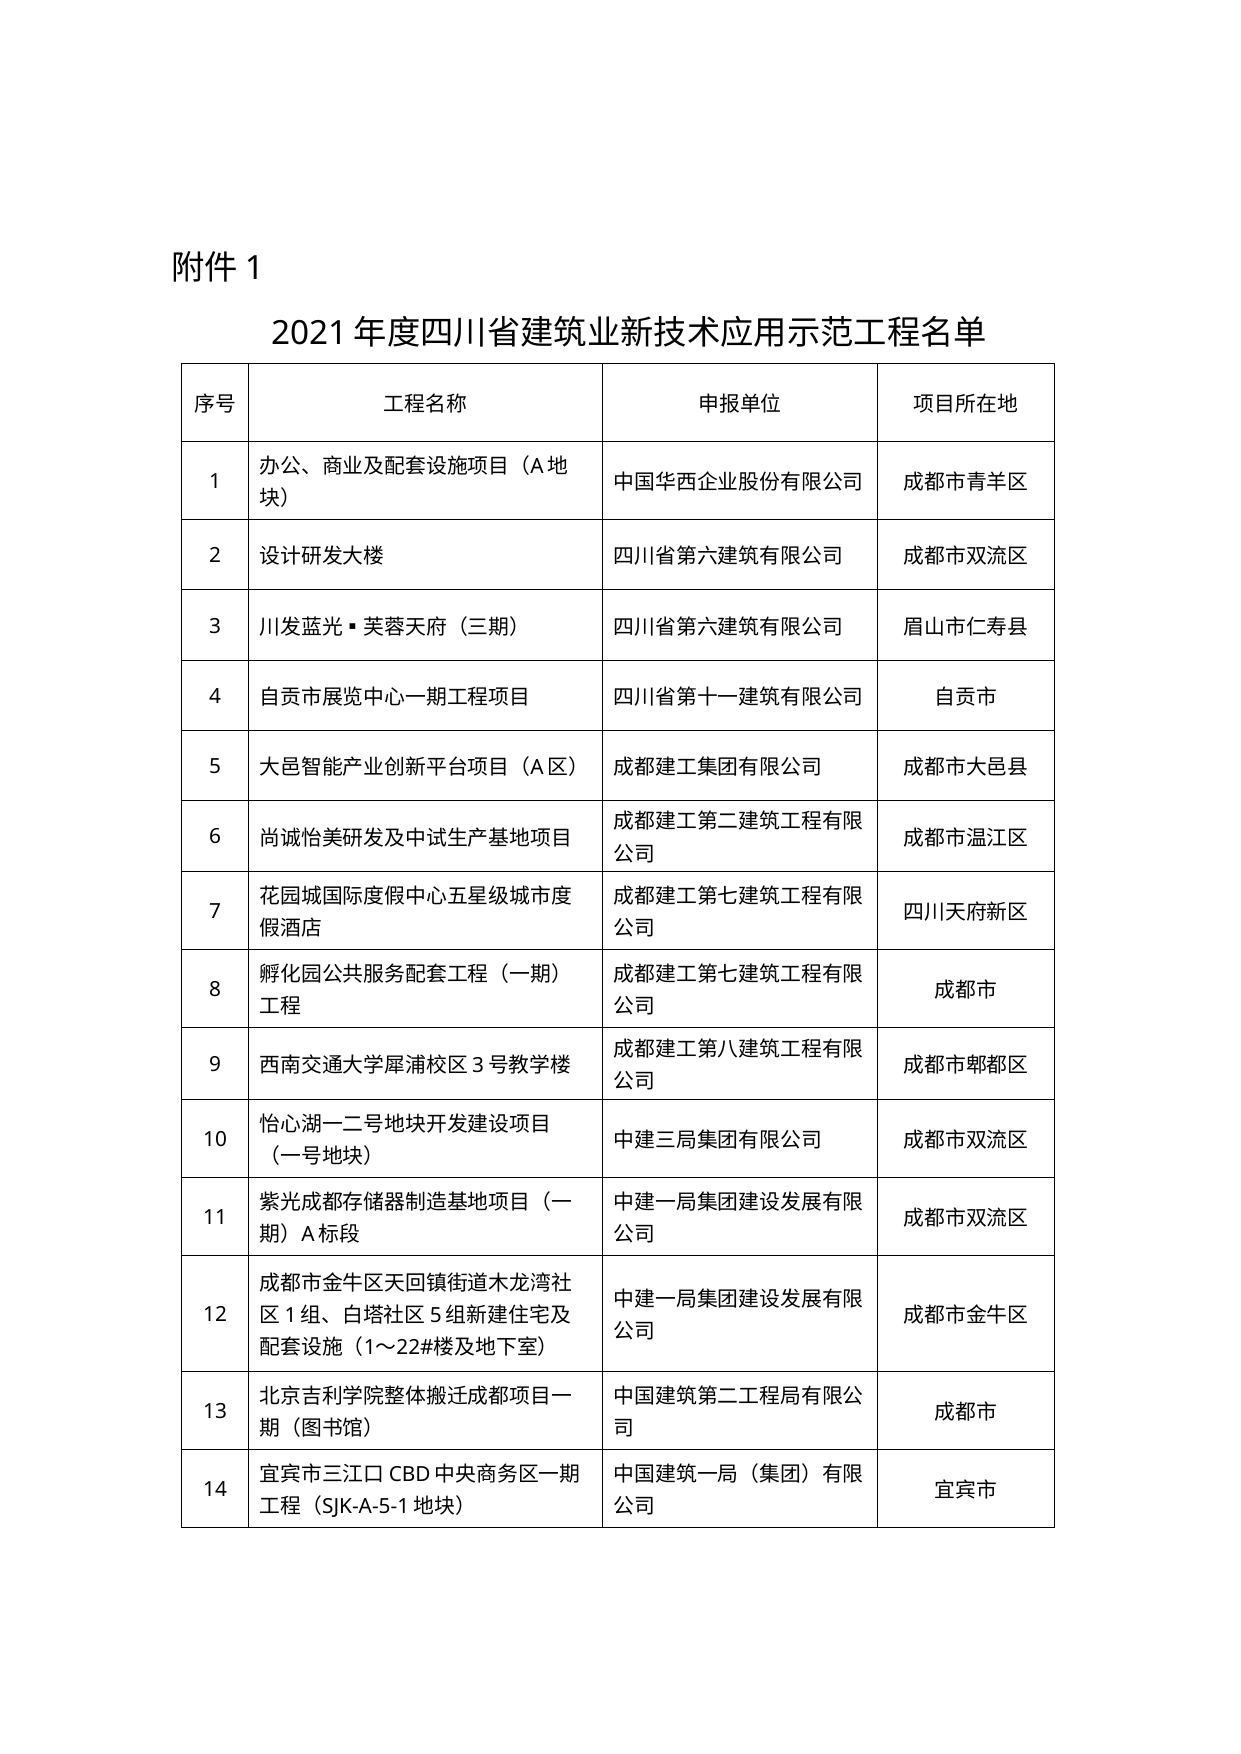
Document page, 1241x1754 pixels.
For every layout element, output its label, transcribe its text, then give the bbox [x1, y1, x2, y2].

table_cell 设计研发大楼 [249, 520, 602, 589]
table_cell 成都市双流区 [878, 1178, 1054, 1255]
table_cell 成都市温江区 [878, 801, 1054, 871]
table_cell 中国华西企业股份有限公司 [603, 442, 877, 519]
table_cell 成都市金牛区天回镇街道木龙湾社区1组、白塔社区5组新建住宅及配套设施（1～22#楼及地下室） [249, 1256, 602, 1371]
table_cell 成都建工第八建筑工程有限公司 [603, 1028, 877, 1099]
table_cell 成都市双流区 [878, 520, 1054, 589]
table_cell 中国建筑第二工程局有限公司 [603, 1372, 877, 1449]
table_cell 2 [182, 520, 248, 589]
table_cell 宜宾市三江口CBD中央商务区一期工程（SJK-A-5-1地块） [249, 1450, 602, 1527]
table_cell 5 [182, 731, 248, 800]
table_cell 成都市双流区 [878, 1100, 1054, 1177]
table_cell 川发蓝光▪芙蓉天府（三期） [249, 590, 602, 660]
text 2021年度四川省建筑业新技术应用示范工程名单 [171, 298, 1087, 363]
table_cell 成都建工第七建筑工程有限公司 [603, 950, 877, 1027]
table_cell 3 [182, 590, 248, 660]
table_cell 中建一局集团建设发展有限公司 [603, 1256, 877, 1371]
table_cell 西南交通大学犀浦校区3号教学楼 [249, 1028, 602, 1099]
table_cell 大邑智能产业创新平台项目（A区） [249, 731, 602, 800]
table_cell 中建三局集团有限公司 [603, 1100, 877, 1177]
table_cell 成都市郫都区 [878, 1028, 1054, 1099]
table_cell 怡心湖一二号地块开发建设项目（一号地块） [249, 1100, 602, 1177]
table_cell 12 [182, 1256, 248, 1371]
table_cell 紫光成都存储器制造基地项目（一期）A标段 [249, 1178, 602, 1255]
table_cell 成都建工集团有限公司 [603, 731, 877, 800]
table_cell 孵化园公共服务配套工程（一期）工程 [249, 950, 602, 1027]
table_cell 四川省第六建筑有限公司 [603, 590, 877, 660]
table_cell 四川天府新区 [878, 872, 1054, 949]
table_header 申报单位 [603, 364, 877, 441]
table_cell 10 [182, 1100, 248, 1177]
table_cell 成都市大邑县 [878, 731, 1054, 800]
table_cell 四川省第六建筑有限公司 [603, 520, 877, 589]
table_cell 1 [182, 442, 248, 519]
table_cell 7 [182, 872, 248, 949]
table_cell 9 [182, 1028, 248, 1099]
table_cell 中国建筑一局（集团）有限公司 [603, 1450, 877, 1527]
table_cell 成都市 [878, 1372, 1054, 1449]
text 附件1 [171, 233, 1087, 298]
table_header 工程名称 [249, 364, 602, 441]
table_cell 自贡市 [878, 661, 1054, 730]
table_cell 眉山市仁寿县 [878, 590, 1054, 660]
table_cell 14 [182, 1450, 248, 1527]
table_cell 成都市 [878, 950, 1054, 1027]
table_cell 北京吉利学院整体搬迁成都项目一期（图书馆） [249, 1372, 602, 1449]
table_cell 中建一局集团建设发展有限公司 [603, 1178, 877, 1255]
table_cell 4 [182, 661, 248, 730]
table_cell 宜宾市 [878, 1450, 1054, 1527]
table_header 序号 [182, 364, 248, 441]
table_cell 成都市青羊区 [878, 442, 1054, 519]
table_cell 尚诚怡美研发及中试生产基地项目 [249, 801, 602, 871]
table_cell 成都建工第七建筑工程有限公司 [603, 872, 877, 949]
table_cell 成都建工第二建筑工程有限公司 [603, 801, 877, 871]
table_cell 自贡市展览中心一期工程项目 [249, 661, 602, 730]
table_cell 四川省第十一建筑有限公司 [603, 661, 877, 730]
table_cell 11 [182, 1178, 248, 1255]
table_cell 办公、商业及配套设施项目（A地块） [249, 442, 602, 519]
table_cell 成都市金牛区 [878, 1256, 1054, 1371]
table_cell 6 [182, 801, 248, 871]
table_cell 13 [182, 1372, 248, 1449]
table_cell 花园城国际度假中心五星级城市度假酒店 [249, 872, 602, 949]
table_cell 8 [182, 950, 248, 1027]
table_header 项目所在地 [878, 364, 1054, 441]
